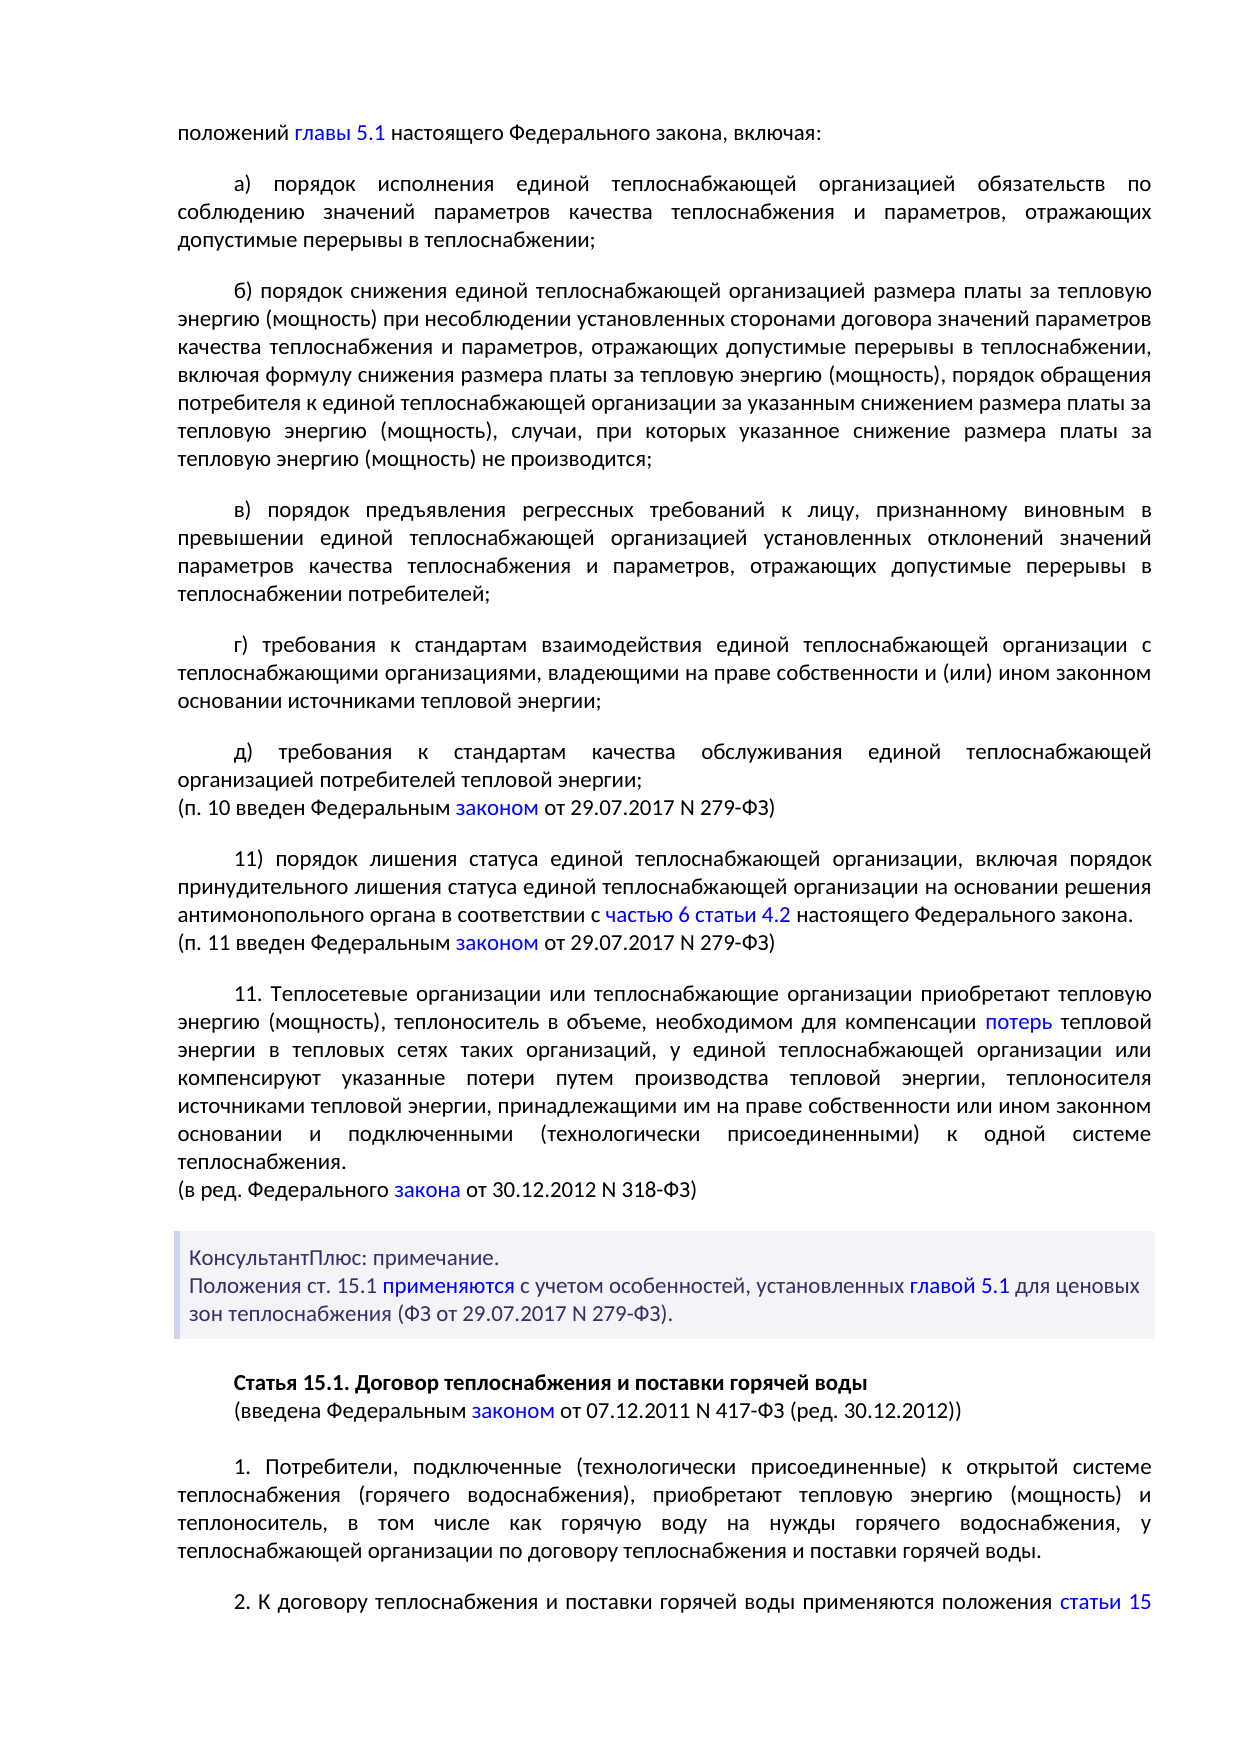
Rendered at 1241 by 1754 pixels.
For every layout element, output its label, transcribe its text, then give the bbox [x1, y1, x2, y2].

title Статья 15.1. Договор теплоснабжения и поставки горячей воды [177, 1368, 1152, 1396]
text (введена Федеральным законом от 07.12.2011 N 417-ФЗ (ред. 30.12.2012)) [177, 1396, 1152, 1424]
text а) порядок исполнения единой теплоснабжающей организацией обязательств по соблюдению значений параметров качества теплоснабжения и параметров, отражающих допустимые перерывы в теплоснабжении; [177, 169, 1152, 253]
text г) требования к стандартам взаимодействия единой теплоснабжающей организации с теплоснабжающими организациями, владеющими на праве собственности и (или) ином законном основании источниками тепловой энергии; [177, 630, 1152, 714]
table_header КонсультантПлюс: примечание. Положения ст. 15.1 применяются с учетом особенностей, установленных главой 5.1 для ценовых зон теплоснабжения (ФЗ от 29.07.2017 N 279-ФЗ). [180, 1231, 1149, 1339]
text в) порядок предъявления регрессных требований к лицу, признанному виновным в превышении единой теплоснабжающей организацией установленных отклонений значений параметров качества теплоснабжения и параметров, отражающих допустимые перерывы в теплоснабжении потребителей; [177, 495, 1152, 607]
text (в ред. Федерального закона от 30.12.2012 N 318-ФЗ) [177, 1175, 1152, 1203]
text (п. 11 введен Федеральным законом от 29.07.2017 N 279-ФЗ) [177, 928, 1152, 956]
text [177, 118, 1152, 146]
text б) порядок снижения единой теплоснабжающей организацией размера платы за тепловую энергию (мощность) при несоблюдении установленных сторонами договора значений параметров качества теплоснабжения и параметров, отражающих допустимые перерывы в теплоснабжении, включая формулу снижения размера платы за тепловую энергию (мощность), порядок обращения потребителя к единой теплоснабжающей организации за указанным снижением размера платы за тепловую энергию (мощность), случаи, при которых указанное снижение размера платы за тепловую энергию (мощность) не производится; [177, 276, 1152, 472]
text 11. Теплосетевые организации или теплоснабжающие организации приобретают тепловую энергию (мощность), теплоноситель в объеме, необходимом для компенсации потерь тепловой энергии в тепловых сетях таких организаций, у единой теплоснабжающей организации или компенсируют указанные потери путем производства тепловой энергии, теплоносителя источниками тепловой энергии, принадлежащими им на праве собственности или ином законном основании и подключенными (технологически присоединенными) к одной системе теплоснабжения. [177, 979, 1152, 1175]
text (п. 10 введен Федеральным законом от 29.07.2017 N 279-ФЗ) [177, 793, 1152, 821]
text д) требования к стандартам качества обслуживания единой теплоснабжающей организацией потребителей тепловой энергии; [177, 737, 1152, 793]
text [177, 1587, 1152, 1615]
text 11) порядок лишения статуса единой теплоснабжающей организации, включая порядок принудительного лишения статуса единой теплоснабжающей организации на основании решения антимонопольного органа в соответствии с частью 6 статьи 4.2 настоящего Федерального закона. [177, 844, 1152, 928]
text 1. Потребители, подключенные (технологически присоединенные) к открытой системе теплоснабжения (горячего водоснабжения), приобретают тепловую энергию (мощность) и теплоноситель, в том числе как горячую воду на нужды горячего водоснабжения, у теплоснабжающей организации по договору теплоснабжения и поставки горячей воды. [177, 1452, 1152, 1564]
